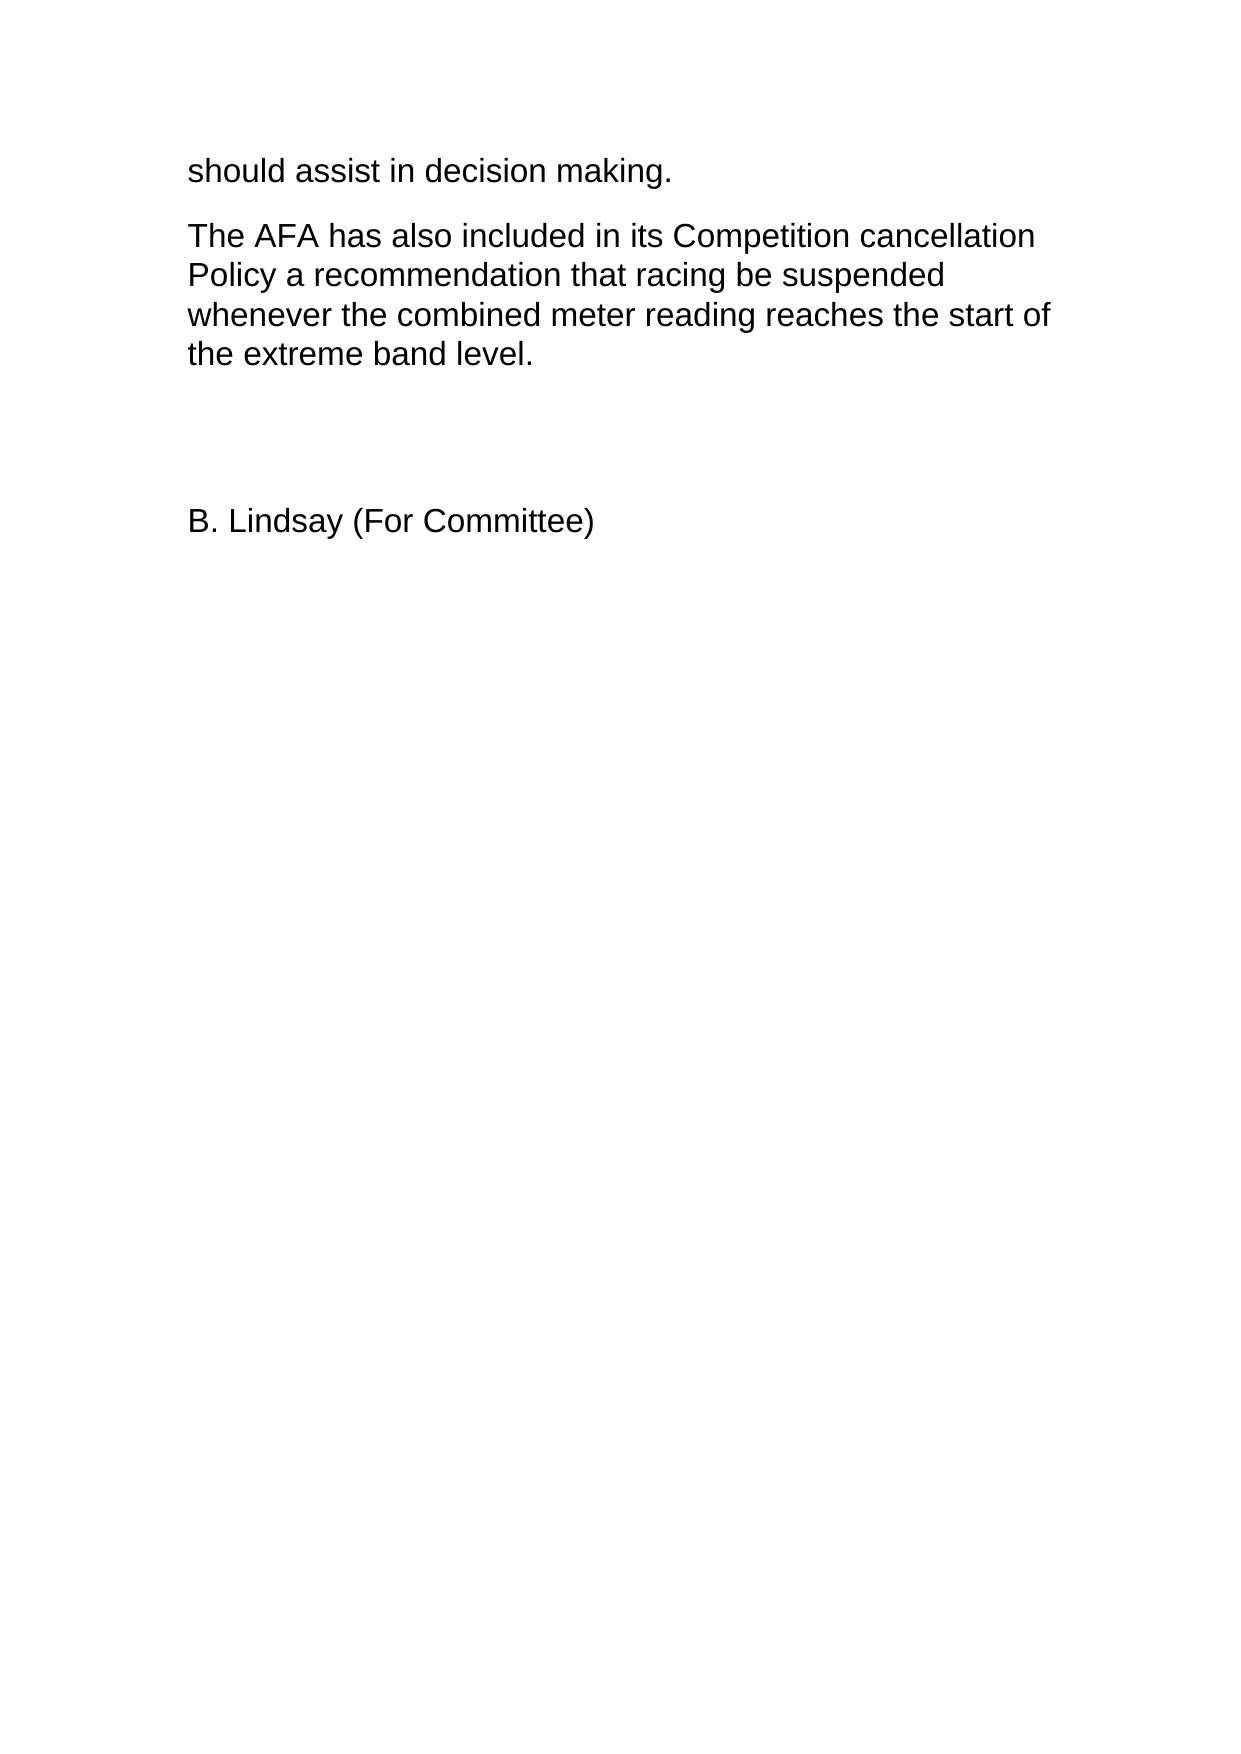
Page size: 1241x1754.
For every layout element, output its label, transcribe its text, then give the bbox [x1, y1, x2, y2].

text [187, 150, 1053, 189]
text The AFA has also included in its Competition cancellation Policy a recommendation that racing be suspended whenever the combined meter reading reaches the start of the extreme band level. [187, 214, 1053, 373]
text B. Lindsay (For Committee) [187, 501, 1053, 539]
